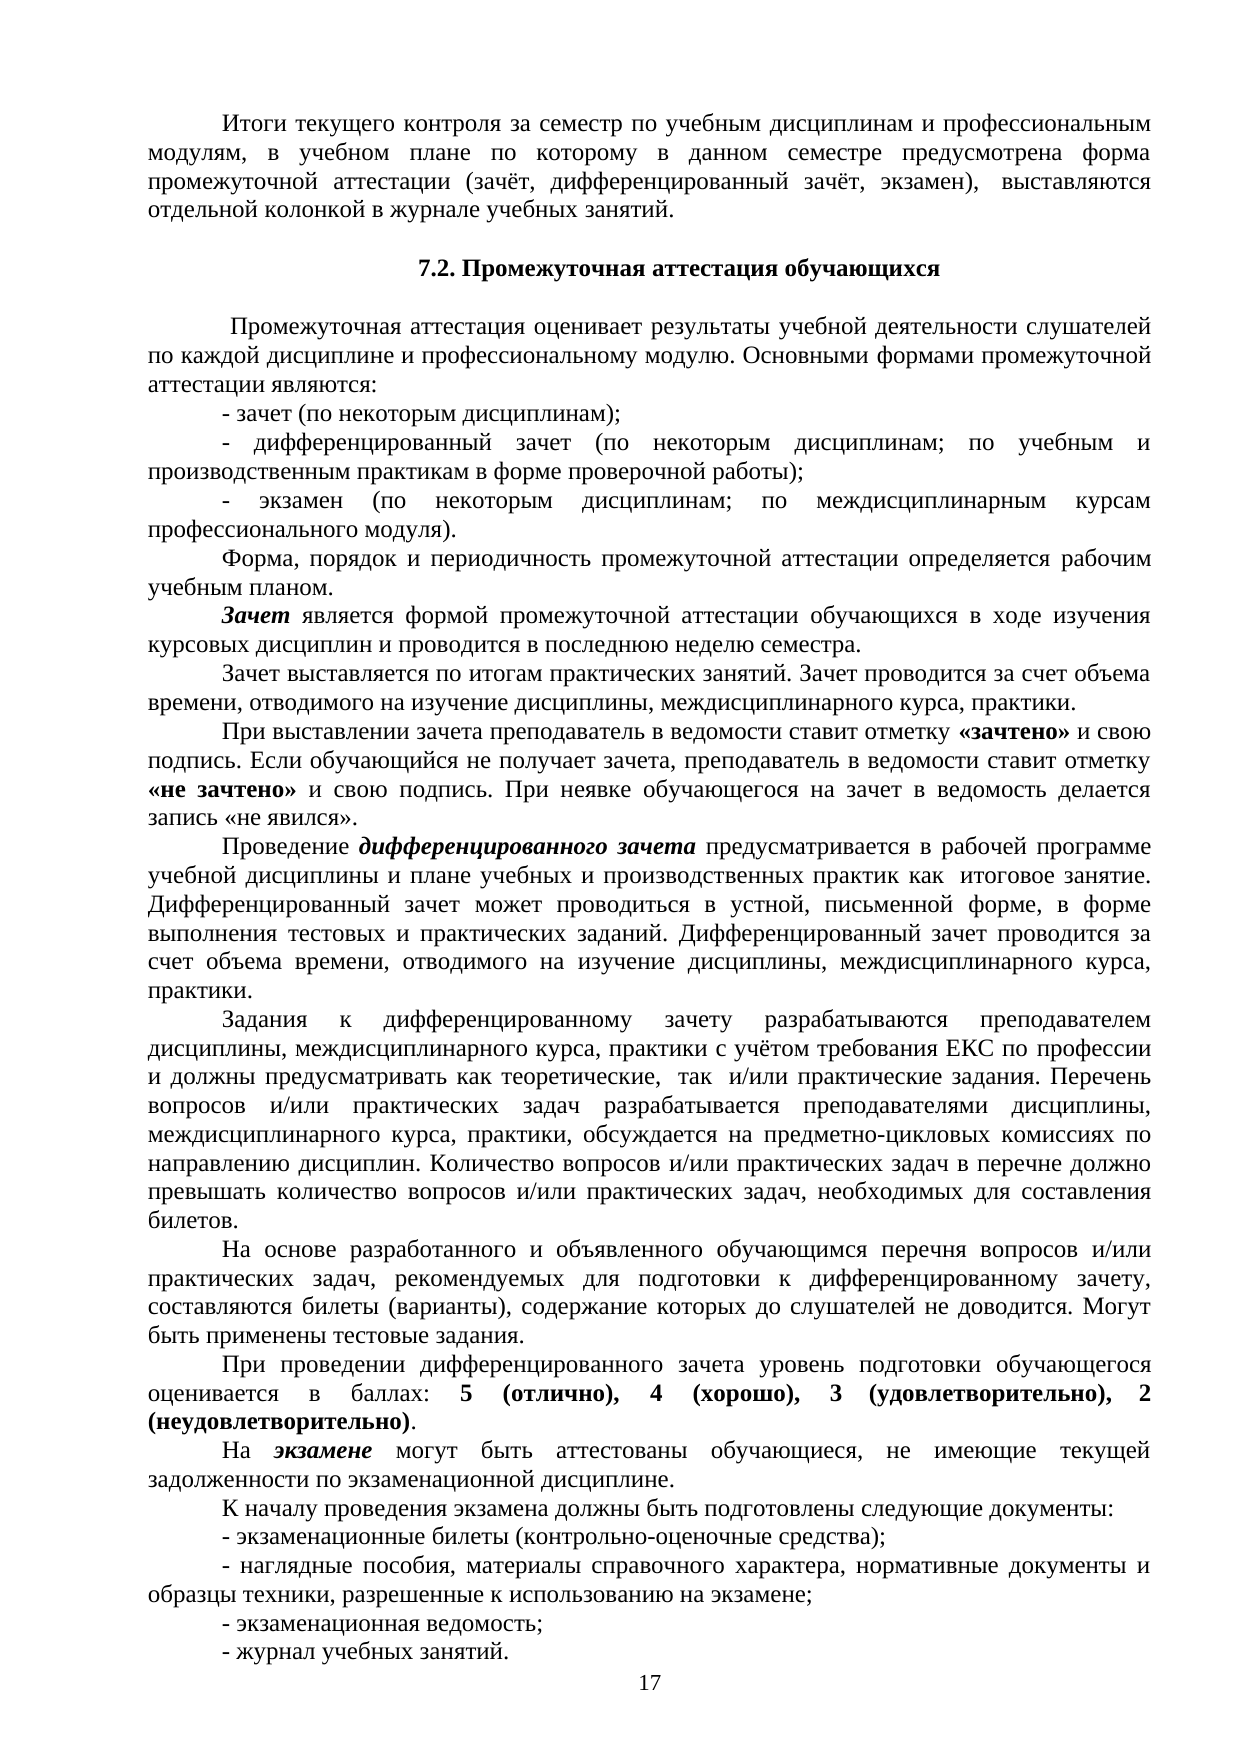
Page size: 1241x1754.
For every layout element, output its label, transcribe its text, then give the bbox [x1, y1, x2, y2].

text Задания к дифференцированному зачету разрабатываются преподавателем дисциплины, междисциплинарного курса, практики с учётом требования ЕКС по профессии и должны предусматривать как теоретические, так и/или практические задания. Перечень вопросов и/или практических задач разрабатывается преподавателями дисциплины, междисциплинарного курса, практики, обсуждается на предметно-цикловых комиссиях по направлению дисциплин. Количество вопросов и/или практических задач в перечне должно превышать количество вопросов и/или практических задач, необходимых для составления билетов. [148, 1004, 1151, 1234]
text Форма, порядок и периодичность промежуточной аттестации определяется рабочим учебным планом. [148, 543, 1151, 600]
text Итоги текущего контроля за семестр по учебным дисциплинам и профессиональным модулям, в учебном плане по которому в данном семестре предусмотрена форма промежуточной аттестации (зачёт, дифференцированный зачёт, экзамен), выставляются отдельной колонкой в журнале учебных занятий. [148, 108, 1151, 223]
text Зачет является формой промежуточной аттестации обучающихся в ходе изучения курсовых дисциплин и проводится в последнюю неделю семестра. [148, 601, 1151, 658]
text - наглядные пособия, материалы справочного характера, нормативные документы и образцы техники, разрешенные к использованию на экзамене; [148, 1550, 1151, 1608]
subtitle 7.2. Промежуточная аттестация обучающихся [148, 253, 1151, 282]
text На экзамене могут быть аттестованы обучающиеся, не имеющие текущей задолженности по экзаменационной дисциплине. [148, 1435, 1151, 1493]
subtitle - зачет (по некоторым дисциплинам); [148, 398, 1151, 427]
subtitle - дифференцированный зачет (по некоторым дисциплинам; по учебным и производственным практикам в форме проверочной работы); [148, 427, 1151, 484]
text Зачет выставляется по итогам практических занятий. Зачет проводится за счет объема времени, отводимого на изучение дисциплины, междисциплинарного курса, практики. [148, 658, 1151, 716]
subtitle - экзамен (по некоторым дисциплинам; по междисциплинарным курсам профессионального модуля). [148, 485, 1151, 542]
text К началу проведения экзамена должны быть подготовлены следующие документы: [148, 1493, 1151, 1521]
text При проведении дифференцированного зачета уровень подготовки обучающегося оценивается в баллах: 5 (отлично), 4 (хорошо), 3 (удовлетворительно), 2 (неудовлетворительно). [148, 1349, 1151, 1435]
text - экзаменационные билеты (контрольно-оценочные средства); [148, 1521, 1151, 1550]
subtitle Промежуточная аттестация оценивает результаты учебной деятельности слушателей по каждой дисциплине и профессиональному модулю. Основными формами промежуточной аттестации являются: [148, 311, 1151, 397]
text Проведение дифференцированного зачета предусматривается в рабочей программе учебной дисциплины и плане учебных и производственных практик как итоговое занятие. Дифференцированный зачет может проводиться в устной, письменной форме, в форме выполнения тестовых и практических заданий. Дифференцированный зачет проводится за счет объема времени, отводимого на изучение дисциплины, междисциплинарного курса, практики. [148, 831, 1151, 1004]
text - экзаменационная ведомость; [148, 1608, 1151, 1636]
text При выставлении зачета преподаватель в ведомости ставит отметку «зачтено» и свою подпись. Если обучающийся не получает зачета, преподаватель в ведомости ставит отметку «не зачтено» и свою подпись. При неявке обучающегося на зачет в ведомость делается запись «не явился». [148, 716, 1151, 831]
text - журнал учебных занятий. [148, 1636, 1151, 1665]
text На основе разработанного и объявленного обучающимся перечня вопросов и/или практических задач, рекомендуемых для подготовки к дифференцированному зачету, составляются билеты (варианты), содержание которых до слушателей не доводится. Могут быть применены тестовые задания. [148, 1234, 1151, 1349]
